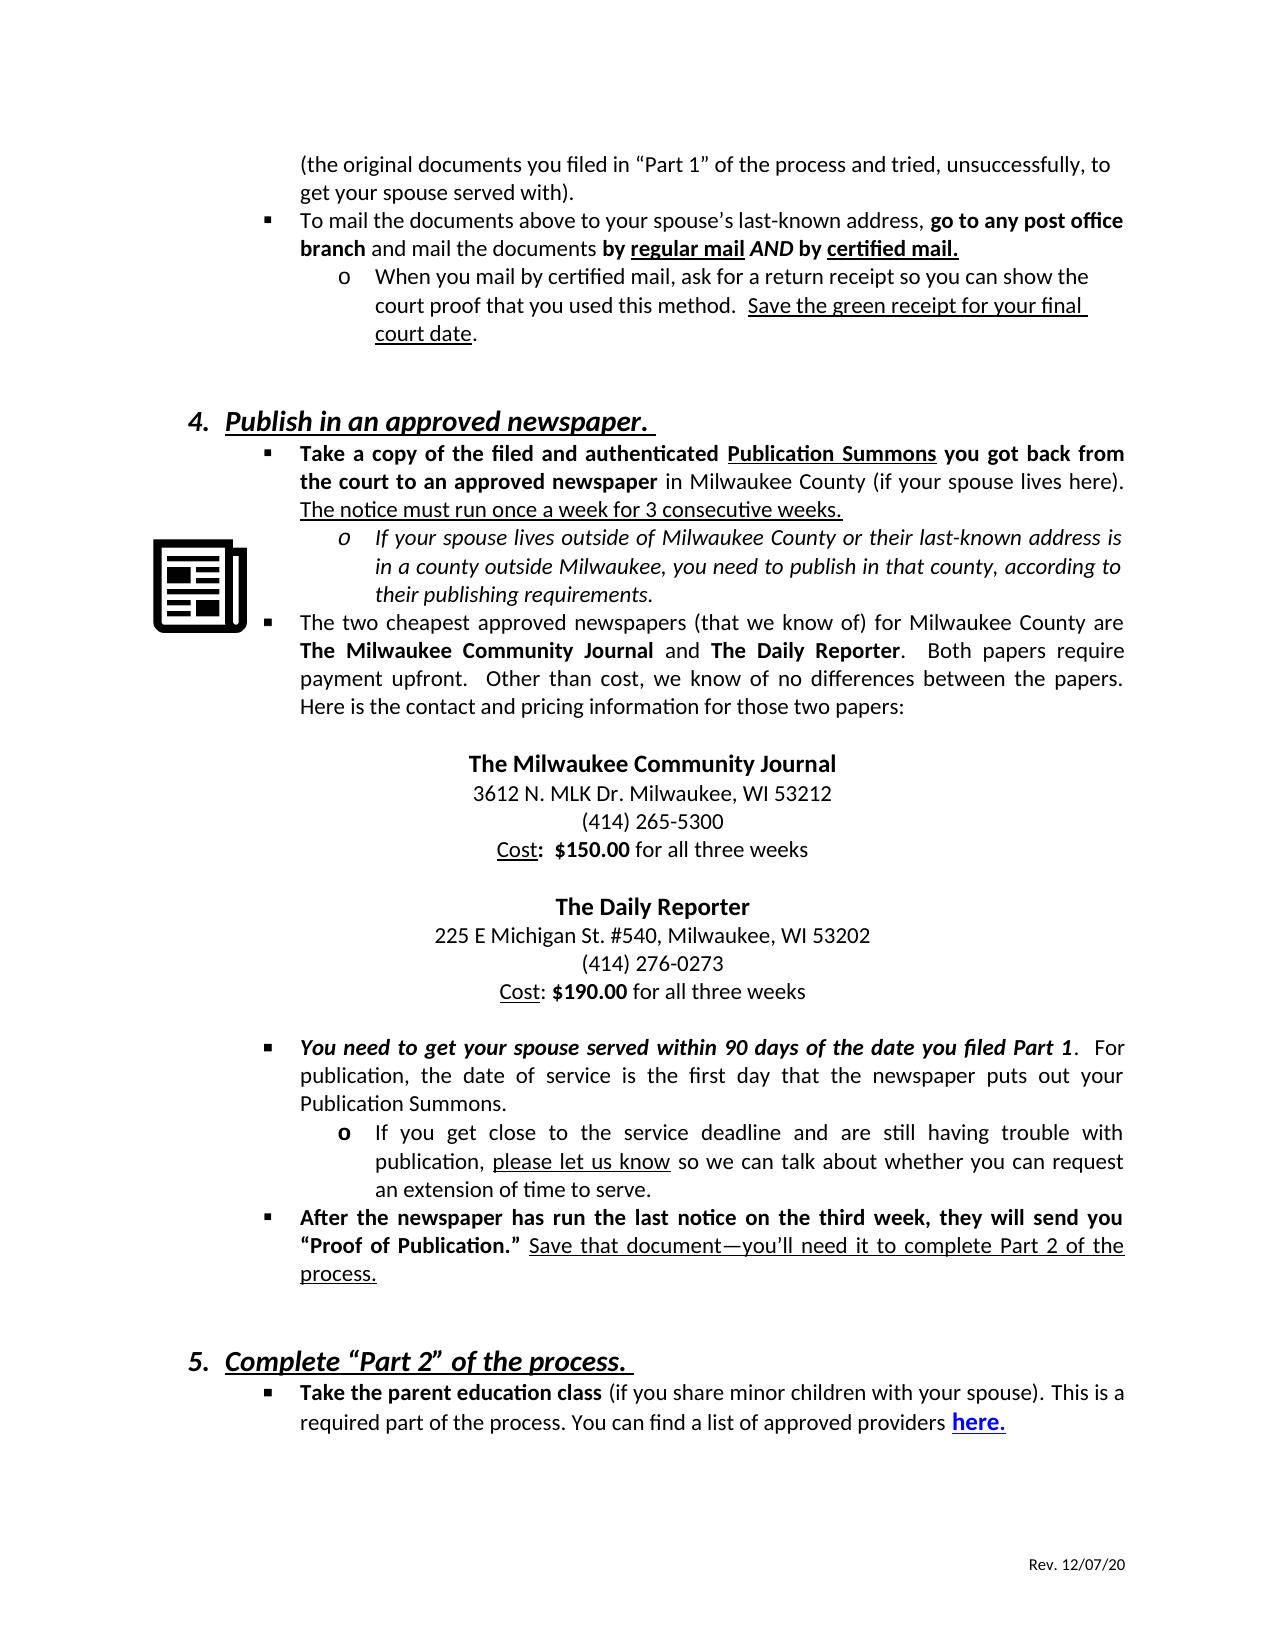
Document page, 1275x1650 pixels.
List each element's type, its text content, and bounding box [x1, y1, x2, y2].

list Publish in an approved newspaper. [187, 403, 1125, 439]
list If your spouse lives outside of Milwaukee County or their last-known address is in a county outside Milwaukee, you need to publish in that county, according to their publishing requirements. [337, 523, 1125, 608]
list Complete “Part 2” of the process. [187, 1343, 1125, 1378]
list Take the parent education class (if you share minor children with your spouse). This is a required part of the process. You can find a list of approved providers here. [262, 1378, 1125, 1437]
list You need to get your spouse served within 90 days of the date you filed Part 1. For publication, the date of service is the first day that the newspaper puts out your Publication Summons. [262, 1033, 1125, 1118]
list 3612 N. MLK Dr. Milwaukee, WI 53212 [150, 779, 1125, 807]
list If you get close to the service deadline and are still having trouble with publication, please let us know so we can talk about whether you can request an extension of time to serve. [337, 1118, 1125, 1203]
list The Milwaukee Community Journal [150, 748, 1125, 779]
list When you mail by certified mail, ask for a return receipt so you can show the court proof that you used this method. Save the green receipt for your final court date. [337, 262, 1125, 347]
list Cost: $190.00 for all three weeks [150, 977, 1125, 1006]
list The Daily Reporter [150, 891, 1125, 921]
list To mail the documents above to your spouse’s last-known address, go to any post office branch and mail the documents by regular mail AND by certified mail. [262, 206, 1125, 262]
list (414) 265-5300 [150, 807, 1125, 835]
list 225 E Michigan St. #540, Milwaukee, WI 53202 [150, 921, 1125, 949]
list Cost: $150.00 for all three weeks [150, 835, 1125, 863]
list (414) 276-0273 [150, 949, 1125, 977]
list Take a copy of the filed and authenticated Publication Summons you got back from the court to an approved newspaper in Milwaukee County (if your spouse lives here). The notice must run once a week for 3 consecutive weeks. [262, 439, 1125, 523]
list The two cheapest approved newspapers (that we know of) for Milwaukee County are The Milwaukee Community Journal and The Daily Reporter. Both papers require payment upfront. Other than cost, we know of no differences between the papers. Here is the contact and pricing information for those two papers: [262, 608, 1125, 720]
picture [134, 520, 266, 652]
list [262, 150, 1125, 206]
list After the newspaper has run the last notice on the third week, they will send you “Proof of Publication.” Save that document—you’ll need it to complete Part 2 of the process. [262, 1203, 1125, 1287]
